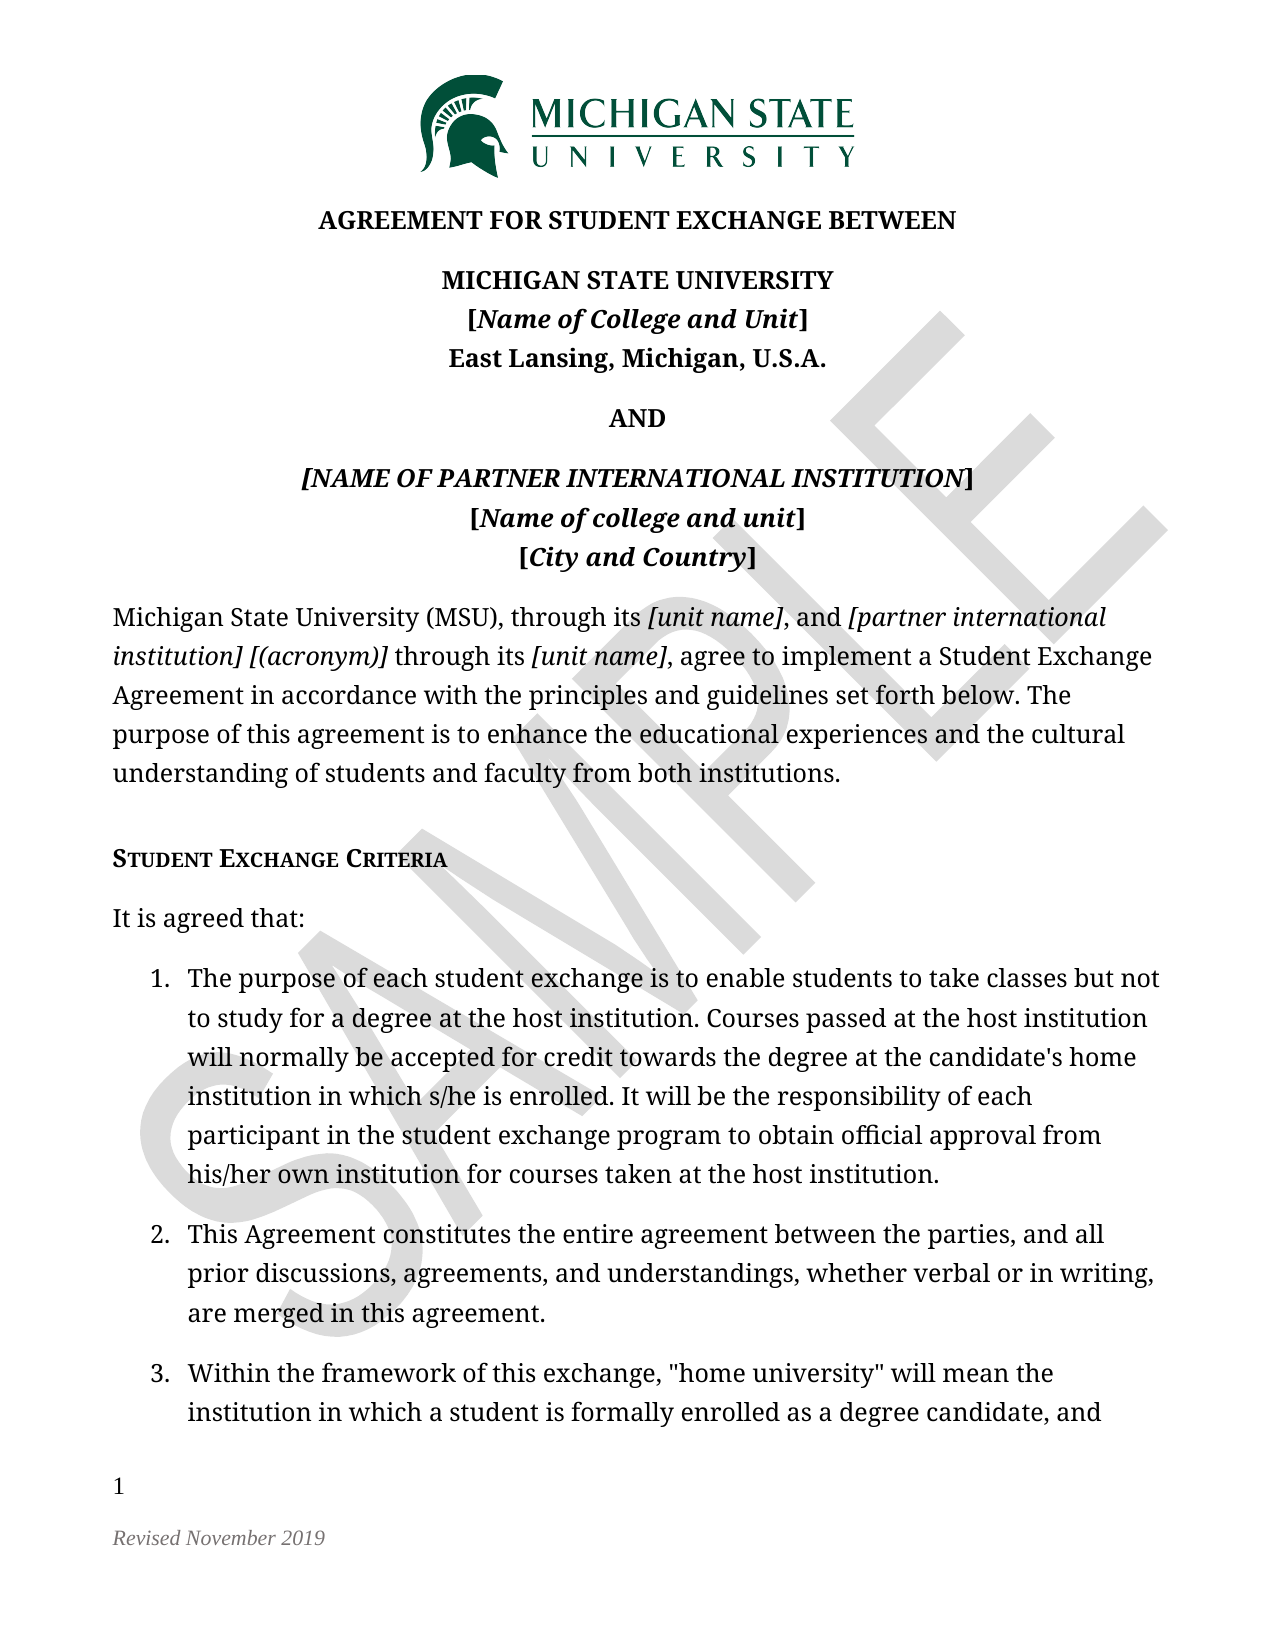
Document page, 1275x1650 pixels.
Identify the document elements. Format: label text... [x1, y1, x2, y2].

picture [420, 75, 855, 178]
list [150, 1355, 1162, 1428]
subtitle AGREEMENT FOR STUDENT EXCHANGE BETWEEN [112, 203, 1162, 237]
text Michigan State University (MSU), through its [unit name], and [partner international institution] [(acronym)] through its [unit name], agree to implement a Student Exchange Agreement in accordance with the principles and guidelines set forth below. The purpose of this agreement is to enhance the educational experiences and the cultural understanding of students and faculty from both institutions. [112, 599, 1162, 790]
subtitle MICHIGAN STATE UNIVERSITY [Name of College and Unit] East Lansing, Michigan, U.S.A. [112, 263, 1162, 375]
subtitle [NAME OF PARTNER INTERNATIONAL INSTITUTION] [Name of college and unit] [City and Country] [112, 461, 1162, 573]
text It is agreed that: [112, 901, 1162, 935]
list The purpose of each student exchange is to enable students to take classes but not to study for a degree at the host institution. Courses passed at the host institution will normally be accepted for credit towards the degree at the candidate's home institution in which s/he is enrolled. It will be the responsibility of each participant in the student exchange program to obtain official approval from his/her own institution for courses taken at the host institution. [150, 961, 1162, 1191]
subtitle Student Exchange Criteria [112, 841, 1162, 875]
subtitle AND [112, 401, 1162, 435]
list This Agreement constitutes the entire agreement between the parties, and all prior discussions, agreements, and understandings, whether verbal or in writing, are merged in this agreement. [150, 1217, 1162, 1329]
